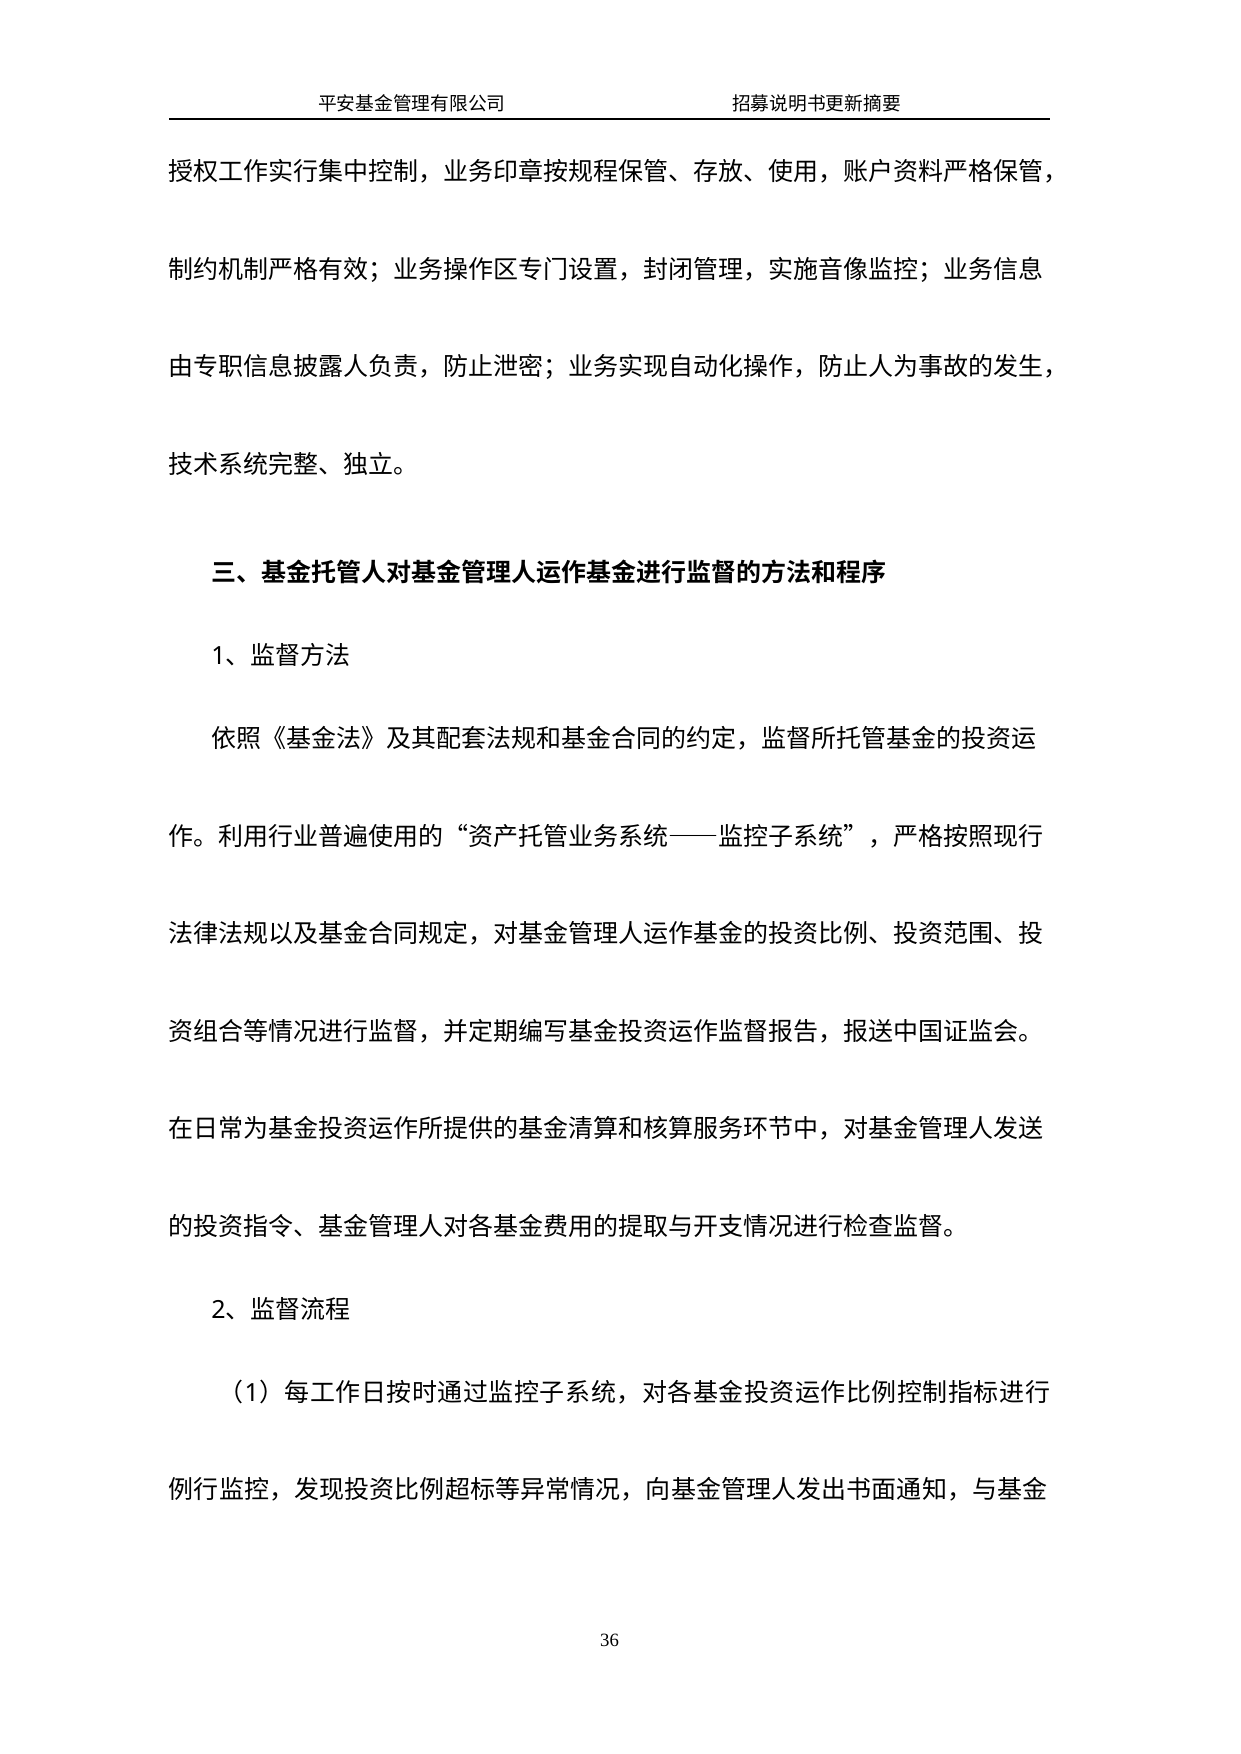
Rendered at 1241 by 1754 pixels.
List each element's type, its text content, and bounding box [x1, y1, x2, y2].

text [169, 137, 1050, 495]
text 三、基金托管人对基金管理人运作基金进行监督的方法和程序 [169, 538, 1050, 603]
text 2、监督流程 [169, 1275, 1050, 1340]
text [169, 1358, 1050, 1520]
text 1、监督方法 [169, 621, 1050, 686]
text 依照《基金法》及其配套法规和基金合同的约定，监督所托管基金的投资运作。利用行业普遍使用的“资产托管业务系统——监控子系统”，严格按照现行法律法规以及基金合同规定，对基金管理人运作基金的投资比例、投资范围、投资组合等情况进行监督，并定期编写基金投资运作监督报告，报送中国证监会。在日常为基金投资运作所提供的基金清算和核算服务环节中，对基金管理人发送的投资指令、基金管理人对各基金费用的提取与开支情况进行检查监督。 [169, 704, 1050, 1257]
